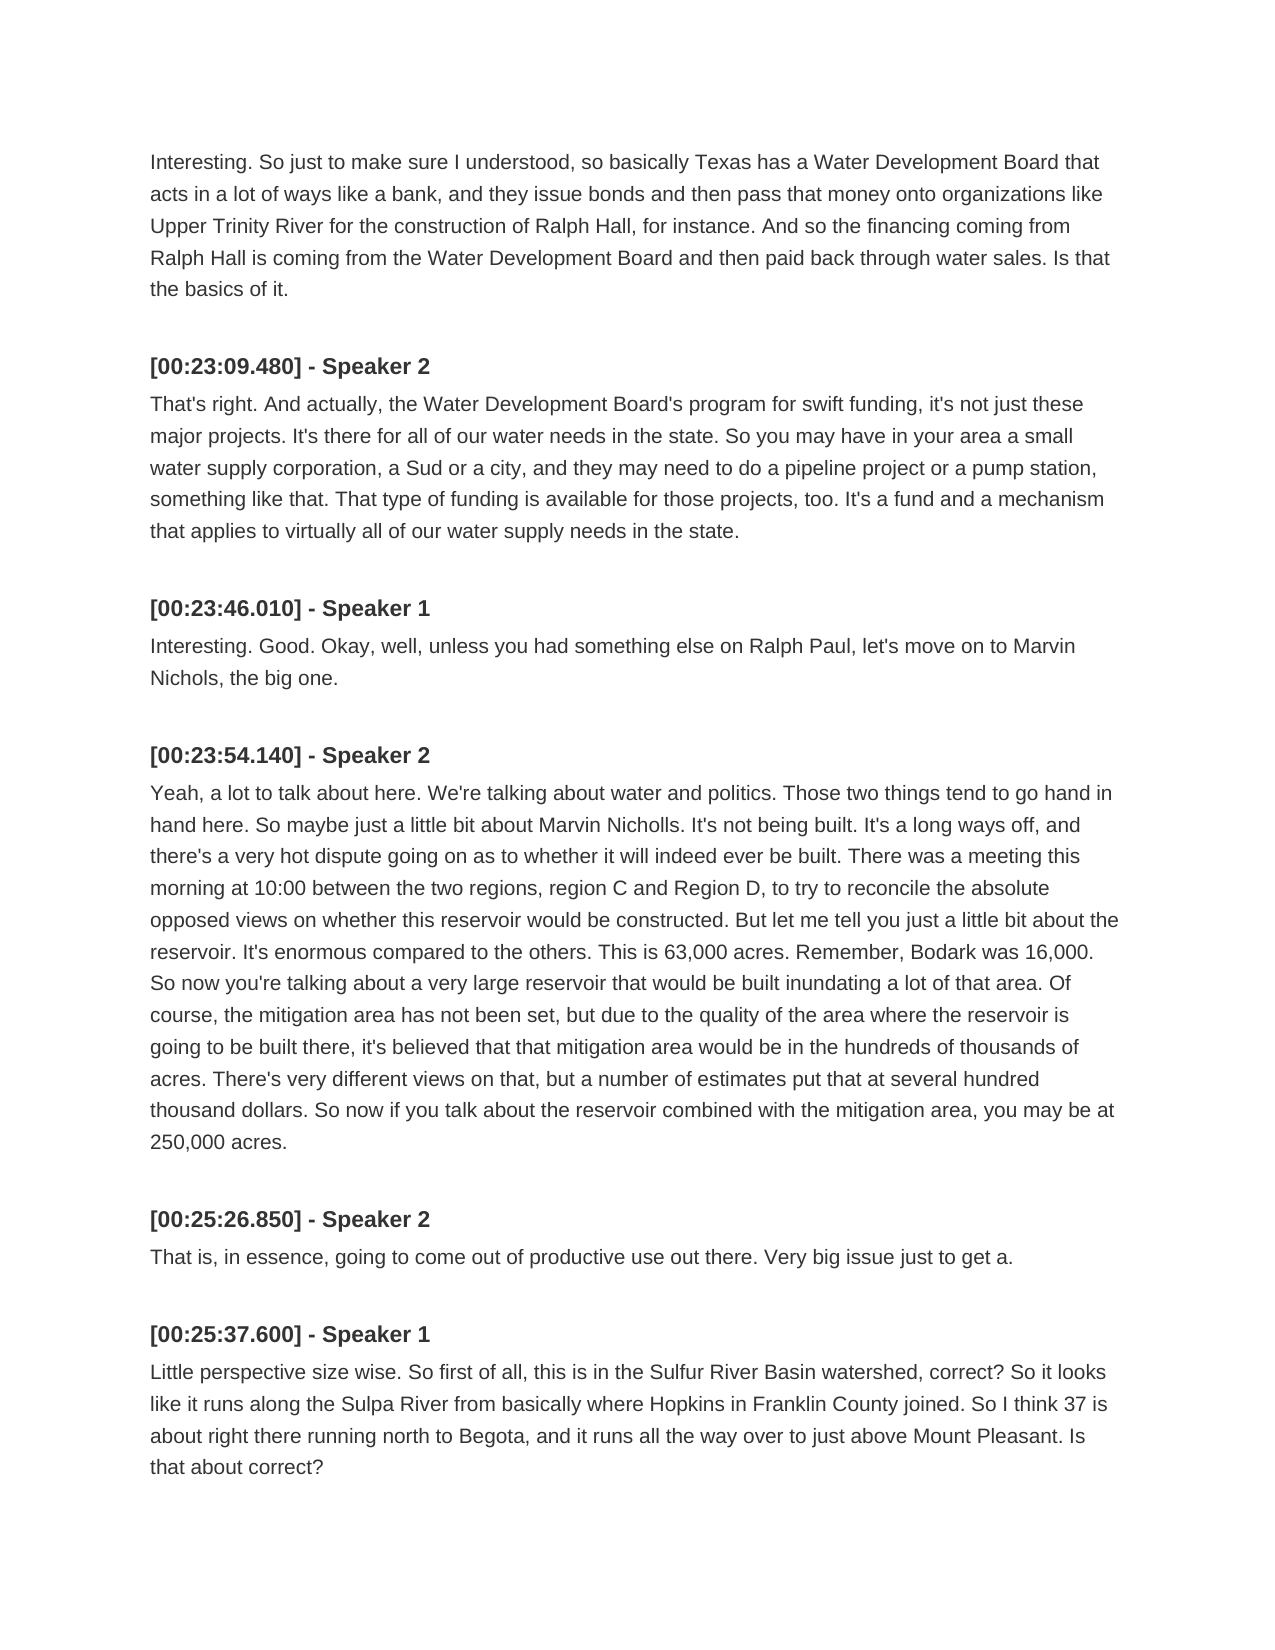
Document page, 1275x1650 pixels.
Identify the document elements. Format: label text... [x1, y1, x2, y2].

subtitle [00:25:37.600] - Speaker 1 [150, 1321, 1125, 1347]
subtitle [00:23:09.480] - Speaker 2 [150, 353, 1125, 379]
text That is, in essence, going to come out of productive use out there. Very big issue just to get a. [150, 1245, 1125, 1269]
text Interesting. So just to make sure I understood, so basically Texas has a Water Development Board that acts in a lot of ways like a bank, and they issue bonds and then pass that money onto organizations like Upper Trinity River for the construction of Ralph Hall, for instance. And so the financing coming from Ralph Hall is coming from the Water Development Board and then paid back through water sales. Is that the basics of it. [150, 150, 1125, 301]
text Interesting. Good. Okay, well, unless you had something else on Ralph Paul, let's move on to Marvin Nichols, the big one. [150, 634, 1125, 690]
text That's right. And actually, the Water Development Board's program for swift funding, it's not just these major projects. It's there for all of our water needs in the state. So you may have in your area a small water supply corporation, a Sud or a city, and they may need to do a pipeline project or a pump station, something like that. That type of funding is available for those projects, too. It's a fund and a mechanism that applies to virtually all of our water supply needs in the state. [150, 392, 1125, 543]
text Little perspective size wise. So first of all, this is in the Sulfur River Basin watershed, correct? So it looks like it runs along the Sulpa River from basically where Hopkins in Franklin County joined. So I think 37 is about right there running north to Begota, and it runs all the way over to just above Mount Pleasant. Is that about correct? [150, 1360, 1125, 1479]
text Yeah, a lot to talk about here. We're talking about water and politics. Those two things tend to go hand in hand here. So maybe just a little bit about Marvin Nicholls. It's not being built. It's a long ways off, and there's a very hot dispute going on as to whether it will indeed ever be built. There was a meeting this morning at 10:00 between the two regions, region C and Region D, to try to reconcile the absolute opposed views on whether this reservoir would be constructed. But let me tell you just a little bit about the reservoir. It's enormous compared to the others. This is 63,000 acres. Remember, Bodark was 16,000. So now you're talking about a very large reservoir that would be built inundating a lot of that area. Of course, the mitigation area has not been set, but due to the quality of the area where the reservoir is going to be built there, it's believed that that mitigation area would be in the hundreds of thousands of acres. There's very different views on that, but a number of estimates put that at several hundred thousand dollars. So now if you talk about the reservoir combined with the mitigation area, you may be at 250,000 acres. [150, 781, 1125, 1154]
subtitle [00:23:54.140] - Speaker 2 [150, 742, 1125, 768]
subtitle [00:23:46.010] - Speaker 1 [150, 595, 1125, 621]
subtitle [00:25:26.850] - Speaker 2 [150, 1206, 1125, 1232]
